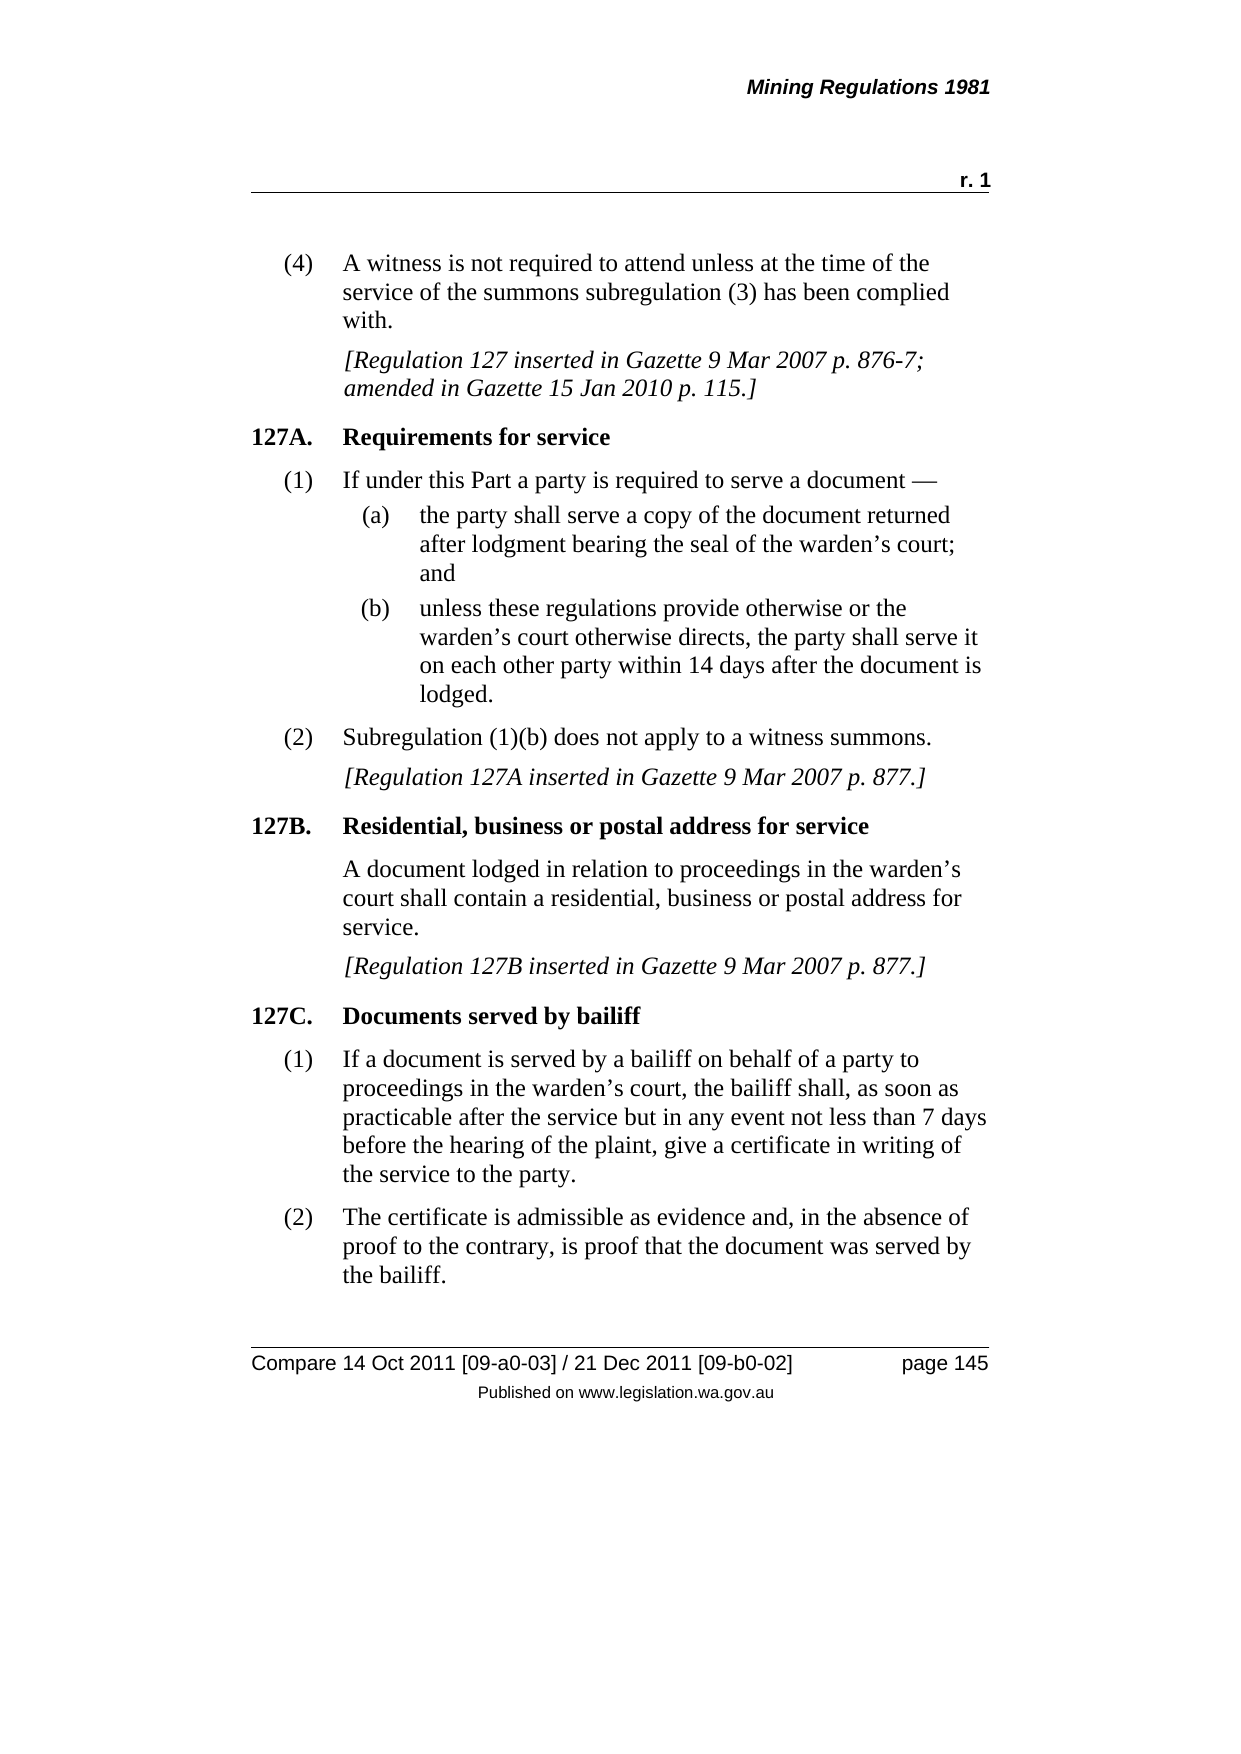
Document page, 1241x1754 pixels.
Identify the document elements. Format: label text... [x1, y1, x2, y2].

text (4) A witness is not required to attend unless at the time of the service of the summons subregulation (3) has been complied with. [251, 248, 989, 334]
text (1) If under this Part a party is required to serve a document — [251, 465, 989, 494]
subtitle 127B. Residential, business or postal address for service [251, 811, 989, 840]
subtitle 127A. Requirements for service [251, 422, 989, 451]
text (2) The certificate is admissible as evidence and, in the absence of proof to the contrary, is proof that the document was served by the bailiff. [251, 1202, 989, 1289]
text [Regulation 127B inserted in Gazette 9 Mar 2007 p. 877.] [251, 951, 989, 980]
text A document lodged in relation to proceedings in the warden’s court shall contain a residential, business or postal address for service. [251, 854, 989, 941]
text [Regulation 127 inserted in Gazette 9 Mar 2007 p. 876-7; amended in Gazette 15 Jan 2010 p. 115.] [251, 345, 989, 402]
text (a) the party shall serve a copy of the document returned after lodgment bearing the seal of the warden’s court; and [251, 500, 989, 587]
text [Regulation 127A inserted in Gazette 9 Mar 2007 p. 877.] [251, 762, 989, 790]
text (1) If a document is served by a bailiff on behalf of a party to proceedings in the warden’s court, the bailiff shall, as soon as practicable after the service but in any event not less than 7 days before the hearing of the plaint, give a certificate in writing of the service to the party. [251, 1044, 989, 1188]
subtitle 127C. Documents served by bailiff [251, 1001, 989, 1029]
text (2) Subregulation (1)(b) does not apply to a witness summons. [251, 722, 989, 751]
text (b) unless these regulations provide otherwise or the warden’s court otherwise directs, the party shall serve it on each other party within 14 days after the document is lodged. [251, 593, 989, 708]
